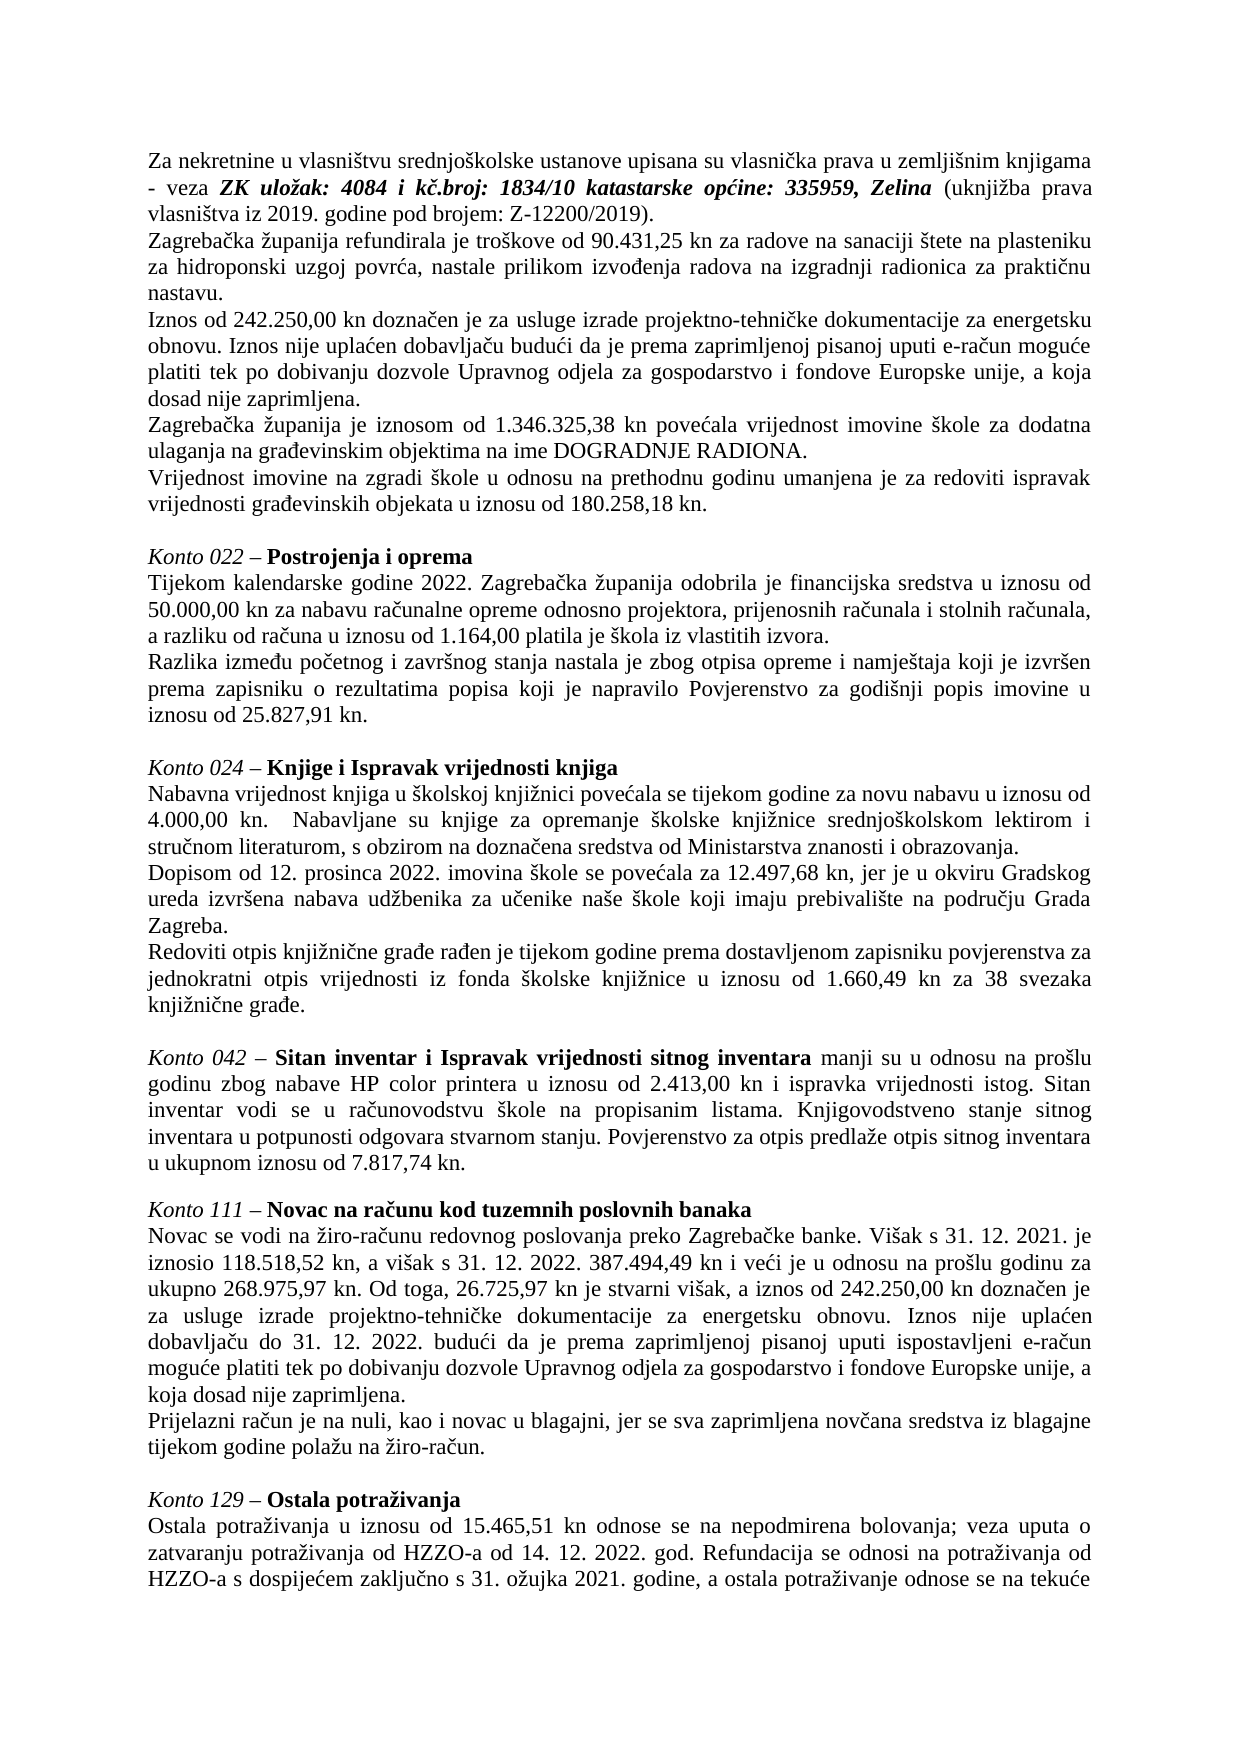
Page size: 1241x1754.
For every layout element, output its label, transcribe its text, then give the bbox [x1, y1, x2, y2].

text Vrijednost imovine na zgradi škole u odnosu na prethodnu godinu umanjena je za redoviti ispravak vrijednosti građevinskih objekata u iznosu od 180.258,18 kn. [148, 464, 1093, 517]
text Konto 024 – Knjige i Ispravak vrijednosti knjiga [148, 754, 1093, 780]
text Zagrebačka županija je iznosom od 1.346.325,38 kn povećala vrijednost imovine škole za dodatna ulaganja na građevinskim objektima na ime DOGRADNJE RADIONA. [148, 411, 1093, 464]
text Za nekretnine u vlasništvu srednjoškolske ustanove upisana su vlasnička prava u zemljišnim knjigama - veza ZK uložak: 4084 i kč.broj: 1834/10 katastarske općine: 335959, Zelina (uknjižba prava vlasništva iz 2019. godine pod brojem: Z-12200/2019). [148, 148, 1093, 227]
text Konto 022 – Postrojenja i oprema [148, 543, 1093, 569]
text Nabavna vrijednost knjiga u školskoj knjižnici povećala se tijekom godine za novu nabavu u iznosu od [148, 780, 1093, 806]
text Konto 042 – Sitan inventar i Ispravak vrijednosti sitnog inventara manji su u odnosu na prošlu godinu zbog nabave HP color printera u iznosu od 2.413,00 kn i ispravka vrijednosti istog. Sitan inventar vodi se u računovodstvu škole na propisanim listama. Knjigovodstveno stanje sitnog inventara u potpunosti odgovara stvarnom stanju. Povjerenstvo za otpis predlaže otpis sitnog inventara u ukupnom iznosu od 7.817,74 kn. [148, 1044, 1093, 1175]
text 4.000,00 kn. Nabavljane su knjige za opremanje školske knjižnice srednjoškolskom lektirom i stručnom literaturom, s obzirom na doznačena sredstva od Ministarstva znanosti i obrazovanja. [148, 806, 1093, 859]
text Razlika između početnog i završnog stanja nastala je zbog otpisa opreme i namještaja koji je izvršen prema zapisniku o rezultatima popisa koji je napravilo Povjerenstvo za godišnji popis imovine u iznosu od 25.827,91 kn. [148, 648, 1093, 727]
text Konto 129 – Ostala potraživanja [148, 1486, 1093, 1512]
text Prijelazni račun je na nuli, kao i novac u blagajni, jer se sva zaprimljena novčana sredstva iz blagajne tijekom godine polažu na žiro-račun. [148, 1407, 1093, 1460]
text Zagrebačka županija refundirala je troškove od 90.431,25 kn za radove na sanaciji štete na plasteniku za hidroponski uzgoj povrća, nastale prilikom izvođenja radova na izgradnji radionica za praktičnu nastavu. [148, 227, 1093, 306]
text Redoviti otpis knjižnične građe rađen je tijekom godine prema dostavljenom zapisniku povjerenstva za jednokratni otpis vrijednosti iz fonda školske knjižnice u iznosu od 1.660,49 kn za 38 svezaka knjižnične građe. [148, 938, 1093, 1017]
text Tijekom kalendarske godine 2022. Zagrebačka županija odobrila je financijska sredstva u iznosu od 50.000,00 kn za nabavu računalne opreme odnosno projektora, prijenosnih računala i stolnih računala, a razliku od računa u iznosu od 1.164,00 platila je škola iz vlastitih izvora. [148, 569, 1093, 648]
text Dopisom od 12. prosinca 2022. imovina škole se povećala za 12.497,68 kn, jer je u okviru Gradskog ureda izvršena nabava udžbenika za učenike naše škole koji imaju prebivalište na području Grada Zagreba. [148, 859, 1093, 938]
text Iznos od 242.250,00 kn doznačen je za usluge izrade projektno-tehničke dokumentacije za energetsku obnovu. Iznos nije uplaćen dobavljaču budući da je prema zaprimljenoj pisanoj uputi e-račun moguće platiti tek po dobivanju dozvole Upravnog odjela za gospodarstvo i fondove Europske unije, a koja dosad nije zaprimljena. [148, 306, 1093, 411]
text Novac se vodi na žiro-računu redovnog poslovanja preko Zagrebačke banke. Višak s 31. 12. 2021. je iznosio 118.518,52 kn, a višak s 31. 12. 2022. 387.494,49 kn i veći je u odnosu na prošlu godinu za ukupno 268.975,97 kn. Od toga, 26.725,97 kn je stvarni višak, a iznos od 242.250,00 kn doznačen je za usluge izrade projektno-tehničke dokumentacije za energetsku obnovu. Iznos nije uplaćen dobavljaču do 31. 12. 2022. budući da je prema zaprimljenoj pisanoj uputi ispostavljeni e-račun moguće platiti tek po dobivanju dozvole Upravnog odjela za gospodarstvo i fondove Europske unije, a koja dosad nije zaprimljena. [148, 1223, 1093, 1407]
text Konto 111 – Novac na računu kod tuzemnih poslovnih banaka [148, 1196, 1093, 1223]
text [148, 1512, 1093, 1592]
